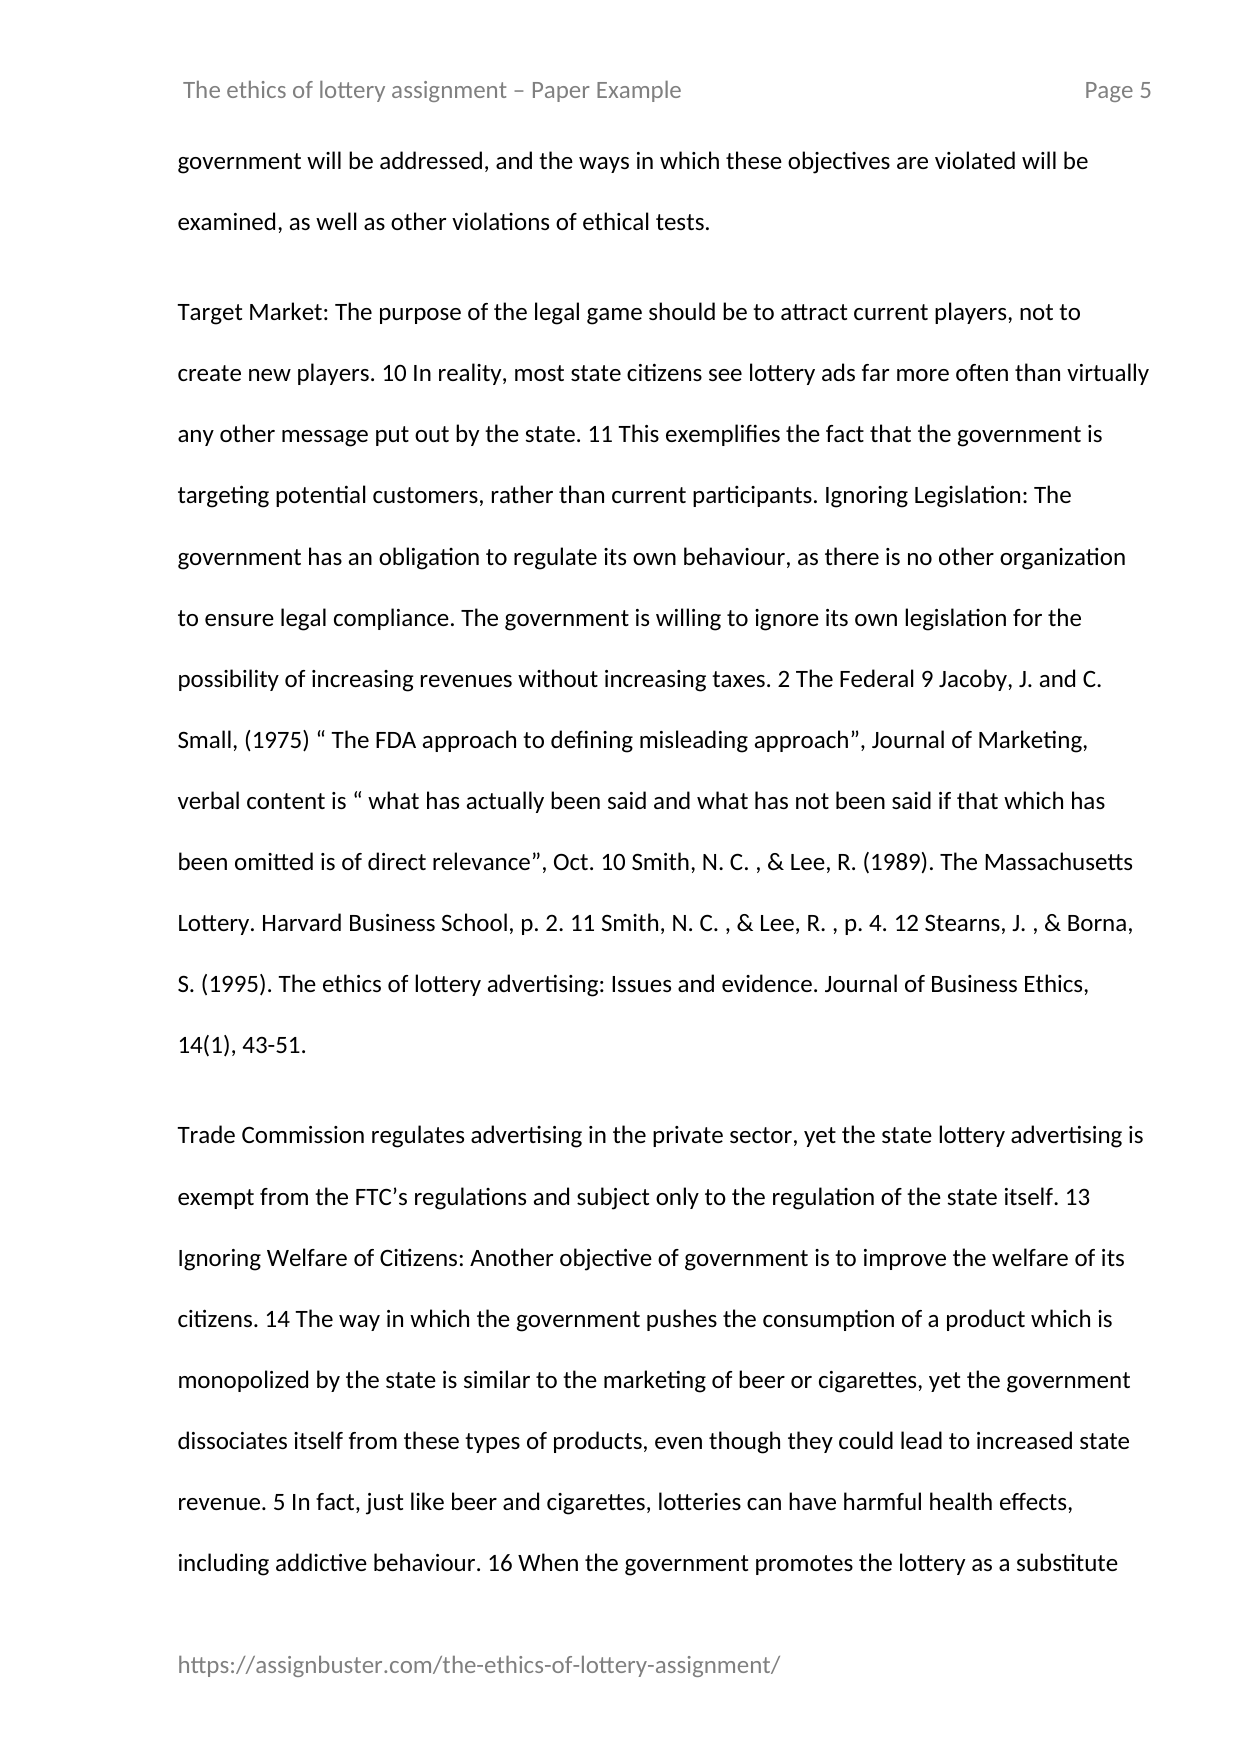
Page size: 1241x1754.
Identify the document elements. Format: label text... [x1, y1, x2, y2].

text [177, 145, 1152, 237]
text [177, 1119, 1152, 1577]
text Target Market: The purpose of the legal game should be to attract current players, not to create new players. 10 In reality, most state citizens see lottery ads far more often than virtually any other message put out by the state. 11 This exemplifies the fact that the government is targeting potential customers, rather than current participants. Ignoring Legislation: The government has an obligation to regulate its own behaviour, as there is no other organization to ensure legal compliance. The government is willing to ignore its own legislation for the possibility of increasing revenues without increasing taxes. 2 The Federal 9 Jacoby, J. and C. Small, (1975) “ The FDA approach to defining misleading approach”, Journal of Marketing, verbal content is “ what has actually been said and what has not been said if that which has been omitted is of direct relevance”, Oct. 10 Smith, N. C. , & Lee, R. (1989). The Massachusetts Lottery. Harvard Business School, p. 2. 11 Smith, N. C. , & Lee, R. , p. 4. 12 Stearns, J. , & Borna, S. (1995). The ethics of lottery advertising: Issues and evidence. Journal of Business Ethics, 14(1), 43-51. [177, 297, 1152, 1059]
